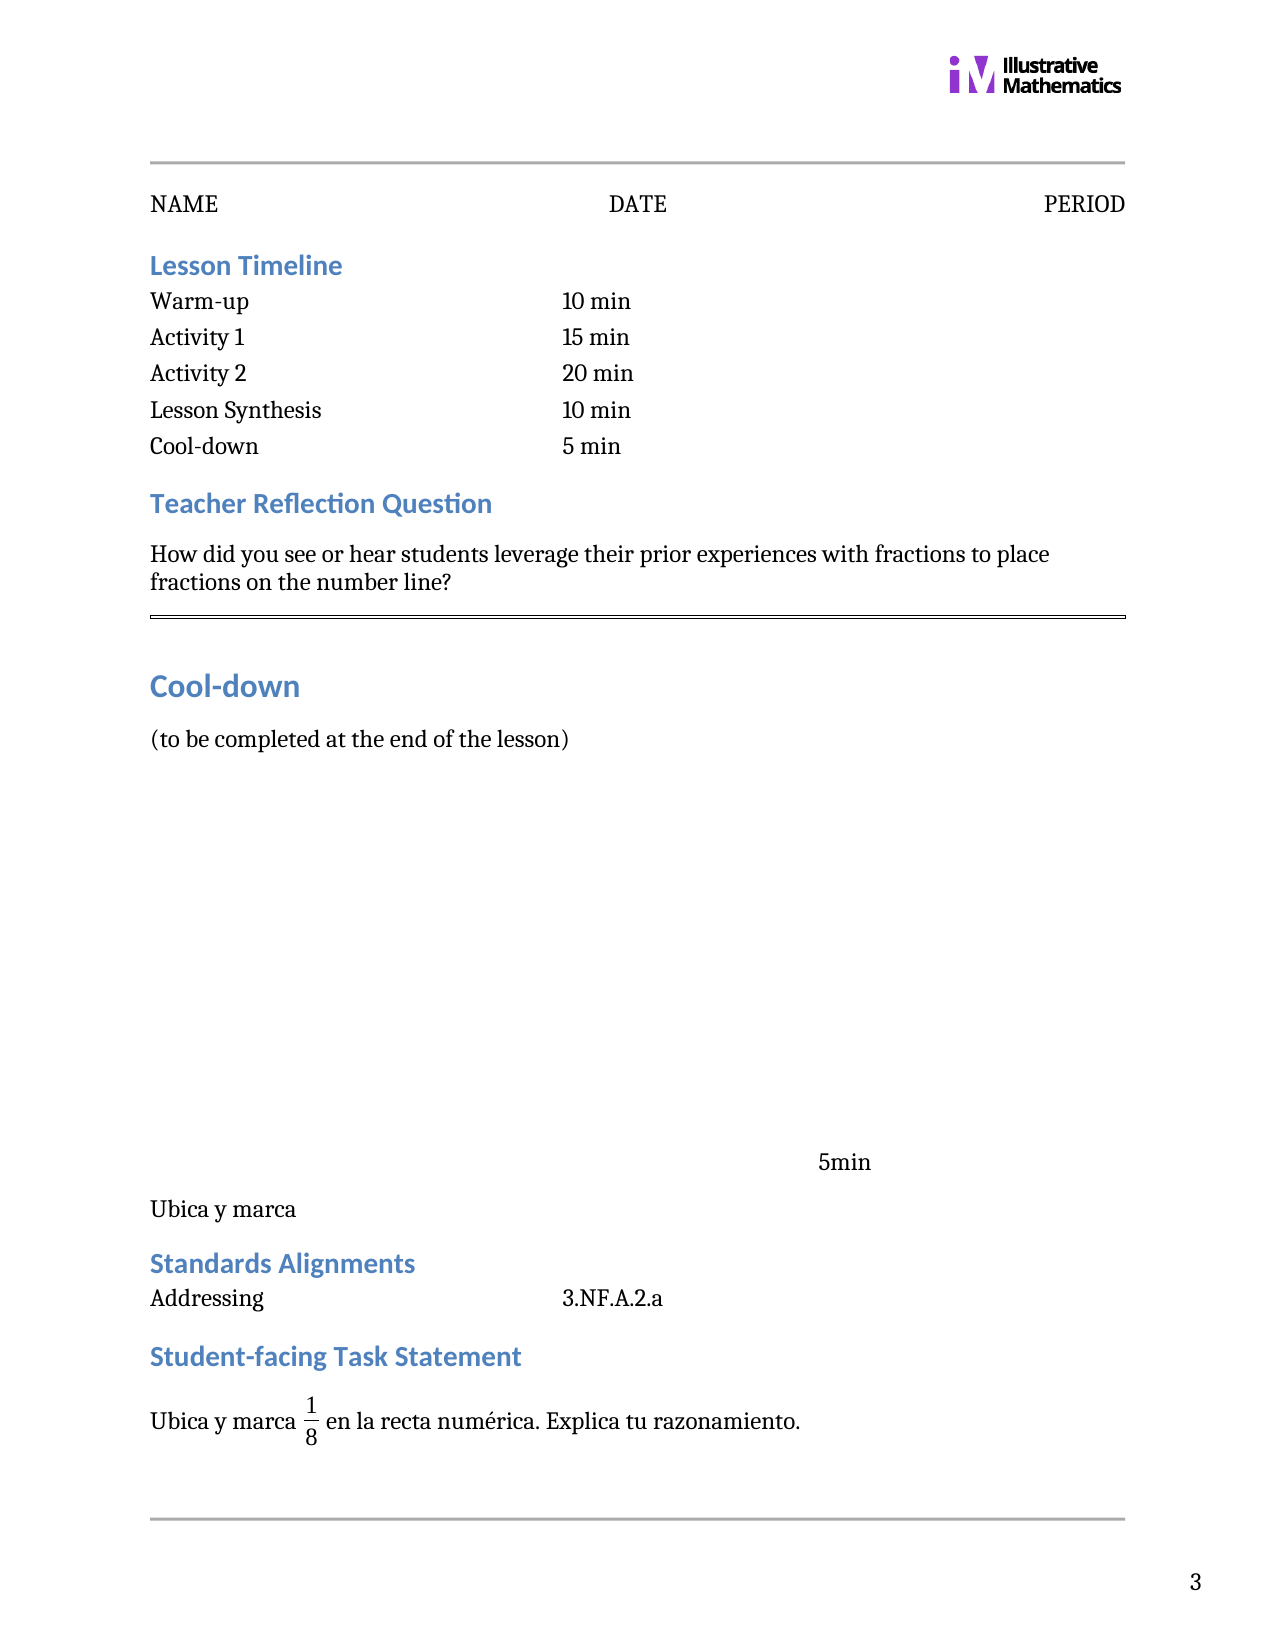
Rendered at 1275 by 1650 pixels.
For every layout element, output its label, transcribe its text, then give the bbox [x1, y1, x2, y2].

table_header 10 min [551, 283, 964, 319]
text Ubica y marca [150, 1195, 1125, 1224]
table_cell Activity 1 [139, 319, 551, 356]
table_header Addressing [139, 1281, 551, 1317]
table_header Warm-up [139, 283, 551, 319]
table_header 3.NF.A.2.a [551, 1281, 964, 1317]
subtitle Lesson Timeline [150, 247, 1125, 283]
table_cell Cool-down [139, 428, 551, 464]
text Ubica y marca en la recta numérica. Explica tu razonamiento. [150, 1392, 1125, 1451]
table_cell 10 min [551, 392, 964, 428]
subtitle Standards Alignments [150, 1245, 1125, 1281]
table_cell Activity 2 [139, 356, 551, 392]
table_cell 20 min [551, 356, 964, 392]
subtitle Teacher Reflection Question [150, 485, 1125, 521]
table_cell 5 min [551, 428, 964, 464]
picture [949, 55, 1121, 93]
subtitle Student-facing Task Statement [150, 1338, 1125, 1373]
text How did you see or hear students leverage their prior experiences with fractions to place fractions on the number line? [150, 539, 1125, 597]
subtitle Cool-down [150, 665, 1125, 706]
table_cell Lesson Synthesis [139, 392, 551, 428]
table_cell 15 min [551, 319, 964, 356]
text (to be completed at the end of the lesson) 5min [150, 725, 1125, 1177]
